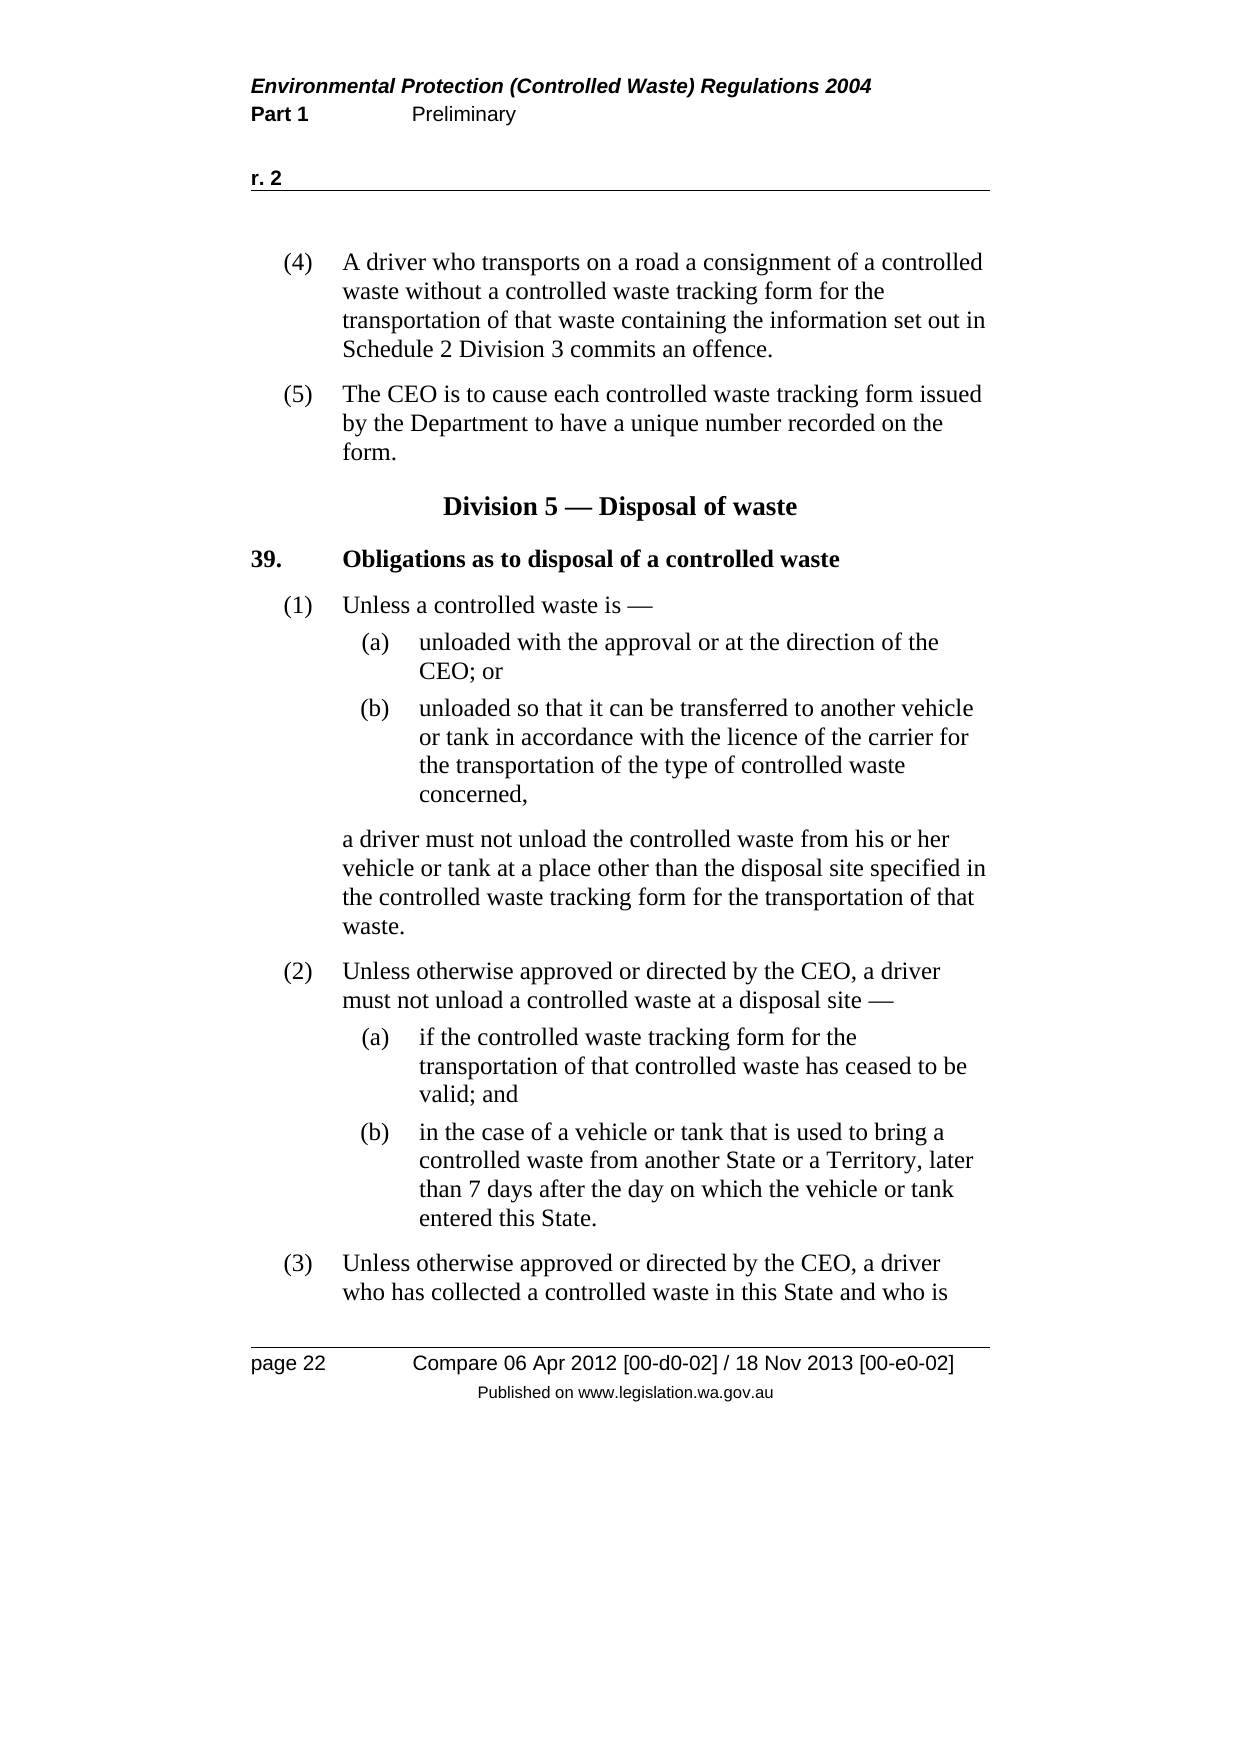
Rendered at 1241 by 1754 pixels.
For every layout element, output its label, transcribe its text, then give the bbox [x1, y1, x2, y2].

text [251, 1248, 990, 1306]
subtitle 39. Obligations as to disposal of a controlled waste [251, 544, 990, 573]
text (b) in the case of a vehicle or tank that is used to bring a controlled waste from another State or a Territory, later than 7 days after the day on which the vehicle or tank entered this State. [251, 1117, 990, 1232]
text (1) Unless a controlled waste is — [251, 590, 990, 619]
text (a) unloaded with the approval or at the direction of the CEO; or [251, 627, 990, 684]
text (2) Unless otherwise approved or directed by the CEO, a driver must not unload a controlled waste at a disposal site — [251, 956, 990, 1014]
text (5) The CEO is to cause each controlled waste tracking form issued by the Department to have a unique number recorded on the form. [251, 379, 990, 465]
text (a) if the controlled waste tracking form for the transportation of that controlled waste has ceased to be valid; and [251, 1022, 990, 1108]
text (b) unloaded so that it can be transferred to another vehicle or tank in accordance with the licence of the carrier for the transportation of the type of controlled waste concerned, [251, 693, 990, 808]
text (4) A driver who transports on a road a consignment of a controlled waste without a controlled waste tracking form for the transportation of that waste containing the information set out in Schedule 2 Division 3 commits an offence. [251, 247, 990, 362]
subtitle Division 5 — Disposal of waste [251, 490, 990, 522]
text a driver must not unload the controlled waste from his or her vehicle or tank at a place other than the disposal site specified in the controlled waste tracking form for the transportation of that waste. [251, 824, 990, 939]
